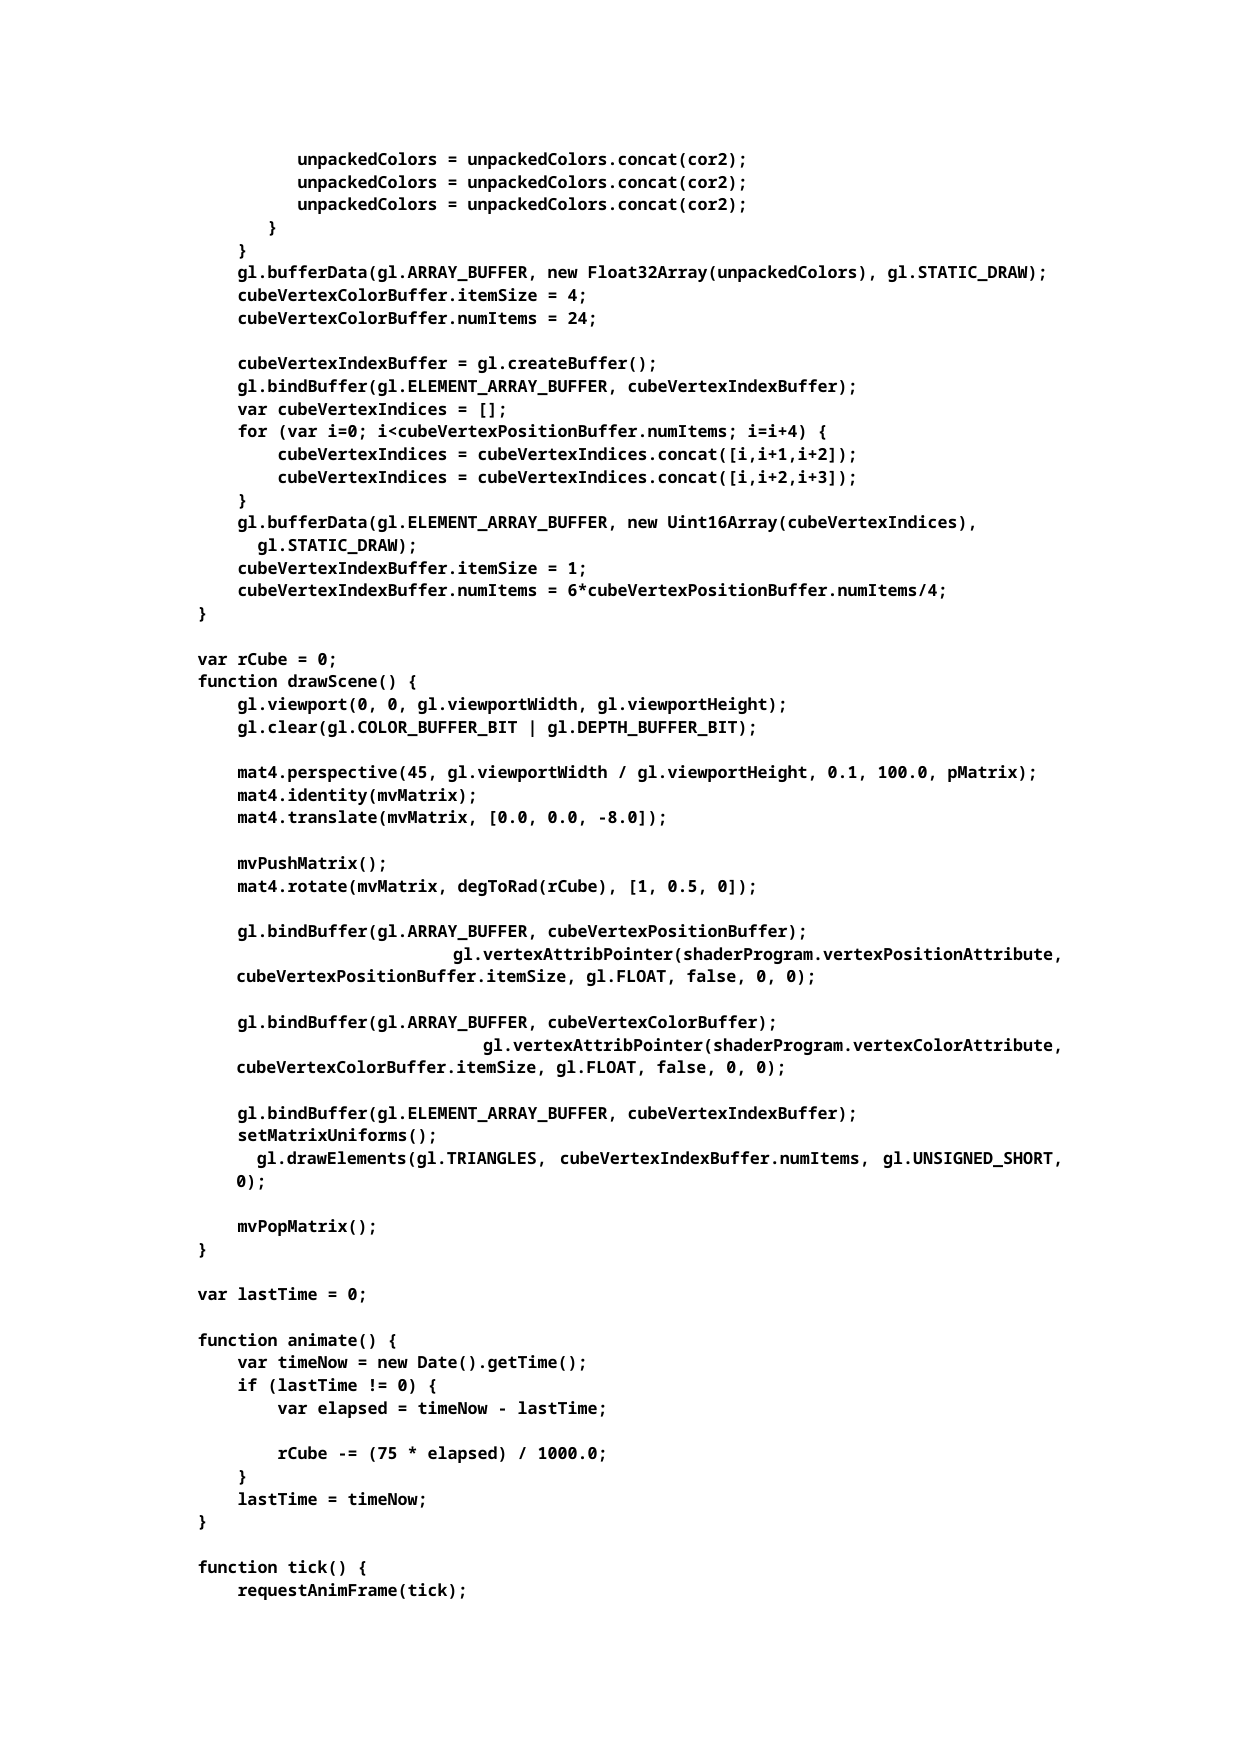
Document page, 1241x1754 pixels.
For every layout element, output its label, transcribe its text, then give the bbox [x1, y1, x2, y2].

text } [177, 1510, 1063, 1533]
text mat4.perspective(45, gl.viewportWidth / gl.viewportHeight, 0.1, 100.0, pMatrix); [177, 761, 1063, 783]
text requestAnimFrame(tick); [177, 1578, 1063, 1601]
text mvPushMatrix(); [177, 852, 1063, 874]
text mat4.translate(mvMatrix, [0.0, 0.0, -8.0]); [177, 806, 1063, 829]
text } [177, 602, 1063, 624]
text lastTime = timeNow; [177, 1487, 1063, 1510]
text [177, 170, 1063, 193]
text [177, 148, 1063, 170]
text cubeVertexColorBuffer.itemSize = 4; [177, 284, 1063, 307]
text gl.vertexAttribPointer(shaderProgram.vertexPositionAttribute, cubeVertexPositionBuffer.itemSize, gl.FLOAT, false, 0, 0); [177, 942, 1063, 988]
text setMatrixUniforms(); [177, 1124, 1063, 1147]
text gl.bindBuffer(gl.ELEMENT_ARRAY_BUFFER, cubeVertexIndexBuffer); [177, 375, 1063, 397]
text gl.clear(gl.COLOR_BUFFER_BIT | gl.DEPTH_BUFFER_BIT); [177, 715, 1063, 738]
text function drawScene() { [177, 670, 1063, 693]
text mvPopMatrix(); [177, 1215, 1063, 1238]
text } [177, 216, 1063, 238]
text } [177, 238, 1063, 261]
text var rCube = 0; [177, 647, 1063, 670]
text gl.bufferData(gl.ARRAY_BUFFER, new Float32Array(unpackedColors), gl.STATIC_DRAW); [177, 261, 1063, 284]
text function animate() { [177, 1328, 1063, 1351]
text mat4.identity(mvMatrix); [177, 783, 1063, 806]
text cubeVertexColorBuffer.numItems = 24; [177, 307, 1063, 329]
text cubeVertexIndices = cubeVertexIndices.concat([i,i+1,i+2]); [177, 443, 1063, 466]
text gl.STATIC_DRAW); [177, 534, 1063, 556]
text rCube -= (75 * elapsed) / 1000.0; [177, 1442, 1063, 1465]
text gl.bindBuffer(gl.ARRAY_BUFFER, cubeVertexColorBuffer); [177, 1011, 1063, 1033]
text cubeVertexIndexBuffer.numItems = 6*cubeVertexPositionBuffer.numItems/4; [177, 579, 1063, 602]
text var timeNow = new Date().getTime(); [177, 1351, 1063, 1374]
text var elapsed = timeNow - lastTime; [177, 1397, 1063, 1419]
text var cubeVertexIndices = []; [177, 397, 1063, 420]
text cubeVertexIndexBuffer.itemSize = 1; [177, 556, 1063, 579]
text } [177, 488, 1063, 511]
text gl.bufferData(gl.ELEMENT_ARRAY_BUFFER, new Uint16Array(cubeVertexIndices), [177, 511, 1063, 534]
text function tick() { [177, 1556, 1063, 1578]
text gl.bindBuffer(gl.ELEMENT_ARRAY_BUFFER, cubeVertexIndexBuffer); [177, 1101, 1063, 1124]
text cubeVertexIndexBuffer = gl.createBuffer(); [177, 352, 1063, 375]
text gl.drawElements(gl.TRIANGLES, cubeVertexIndexBuffer.numItems, gl.UNSIGNED_SHORT, 0); [177, 1147, 1063, 1192]
text mat4.rotate(mvMatrix, degToRad(rCube), [1, 0.5, 0]); [177, 874, 1063, 897]
text } [177, 1465, 1063, 1487]
text var lastTime = 0; [177, 1283, 1063, 1306]
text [177, 193, 1063, 216]
text } [177, 1238, 1063, 1260]
text gl.vertexAttribPointer(shaderProgram.vertexColorAttribute, cubeVertexColorBuffer.itemSize, gl.FLOAT, false, 0, 0); [177, 1033, 1063, 1079]
text gl.bindBuffer(gl.ARRAY_BUFFER, cubeVertexPositionBuffer); [177, 920, 1063, 942]
text if (lastTime != 0) { [177, 1374, 1063, 1397]
text for (var i=0; i<cubeVertexPositionBuffer.numItems; i=i+4) { [177, 420, 1063, 443]
text gl.viewport(0, 0, gl.viewportWidth, gl.viewportHeight); [177, 693, 1063, 715]
text cubeVertexIndices = cubeVertexIndices.concat([i,i+2,i+3]); [177, 466, 1063, 488]
